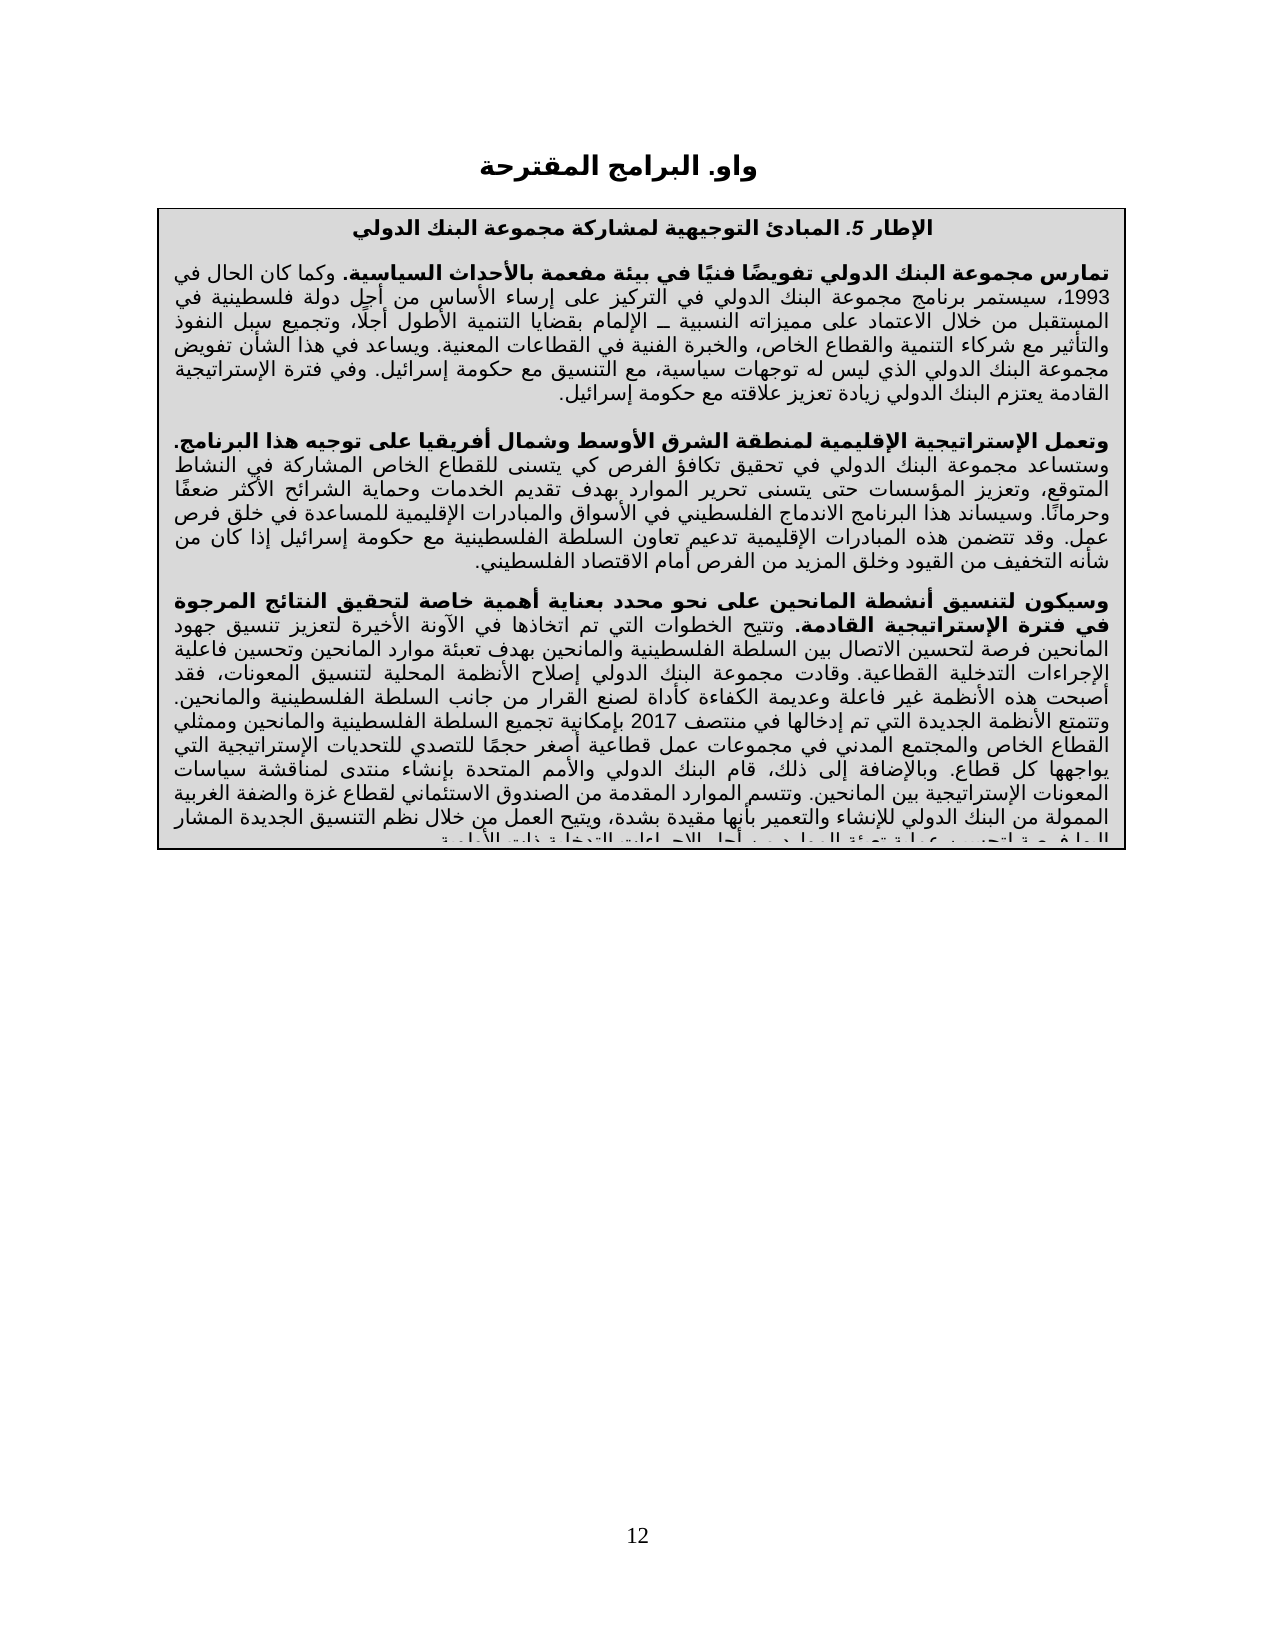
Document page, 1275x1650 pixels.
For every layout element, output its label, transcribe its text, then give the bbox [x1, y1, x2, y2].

subtitle واو. البرامج المقترحة [150, 150, 1087, 181]
